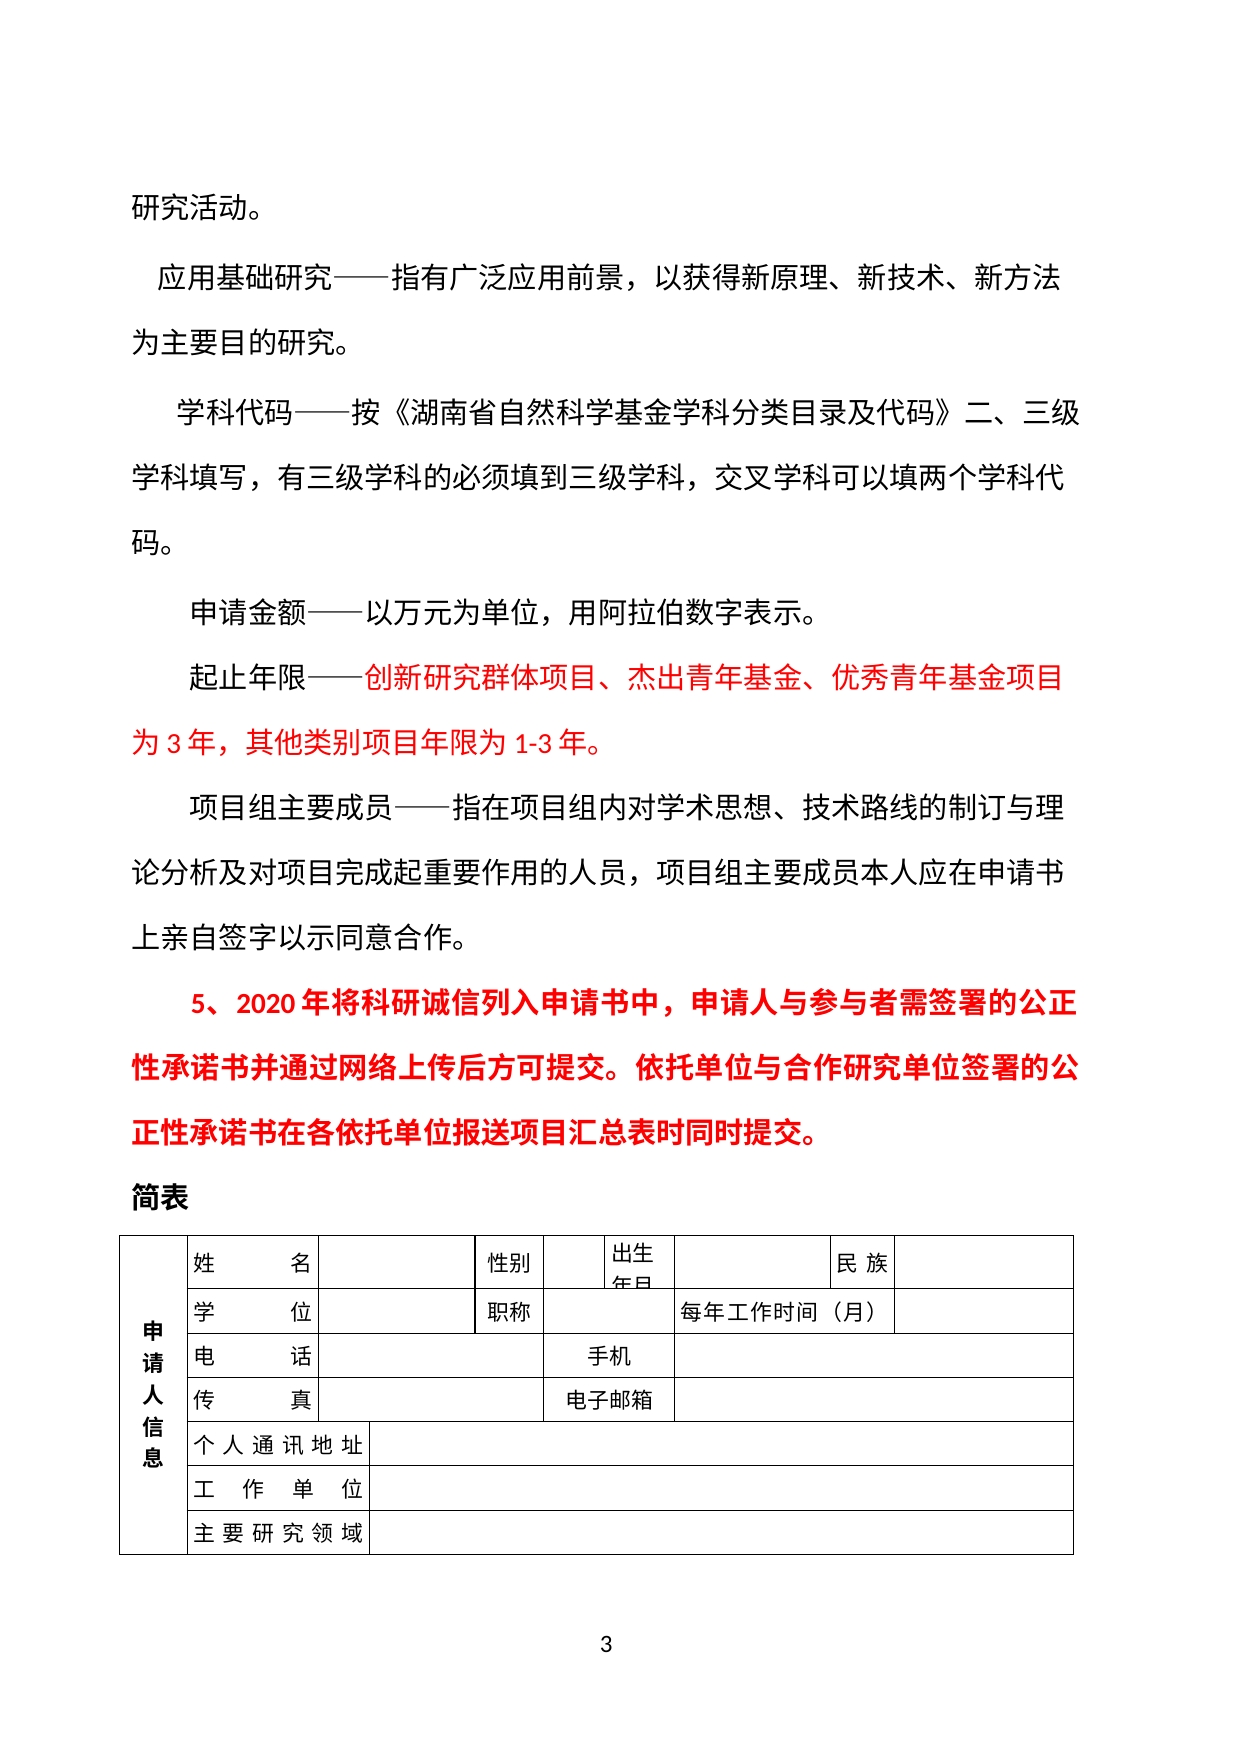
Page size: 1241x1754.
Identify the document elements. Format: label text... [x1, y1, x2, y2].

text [131, 174, 1081, 239]
table_cell [895, 1289, 1073, 1332]
text 起止年限——创新研究群体项目、杰出青年基金、优秀青年基金项目为3年，其他类别项目年限为1-3年。 [131, 644, 1081, 774]
table_cell [319, 1334, 543, 1377]
text 简表 [131, 1164, 1081, 1229]
table_header 姓名 [188, 1236, 318, 1288]
table_cell 个人通讯地址 [188, 1422, 369, 1465]
table_header [319, 1236, 474, 1288]
text 应用基础研究——指有广泛应用前景，以获得新原理、新技术、新方法为主要目的研究。 [131, 244, 1081, 374]
table_cell 学位 [188, 1289, 318, 1332]
table_header 申 请 人 信 息 [120, 1236, 187, 1554]
table_cell [370, 1422, 1073, 1465]
table_cell 传真 [188, 1378, 318, 1421]
text 项目组主要成员——指在项目组内对学术思想、技术路线的制订与理论分析及对项目完成起重要作用的人员，项目组主要成员本人应在申请书上亲自签字以示同意合作。 [131, 774, 1081, 969]
table_cell 手机 [544, 1334, 674, 1377]
table_header 民族 [831, 1236, 894, 1288]
table_cell 每年工作时间（月） [675, 1289, 894, 1332]
table_header 出生 年月 [605, 1236, 674, 1288]
table_cell [319, 1378, 543, 1421]
table_cell 职称 [476, 1289, 543, 1332]
table_cell 主要研究领域 [188, 1511, 369, 1554]
table_cell 电话 [188, 1334, 318, 1377]
text 申请金额——以万元为单位，用阿拉伯数字表示。 [131, 579, 1081, 644]
table_cell [675, 1378, 1073, 1421]
table_cell 电子邮箱 [544, 1378, 674, 1421]
table_cell 工作单位 [188, 1466, 369, 1509]
table_header [895, 1236, 1073, 1288]
table_cell [370, 1511, 1073, 1554]
table_cell [370, 1466, 1073, 1509]
table_cell [675, 1334, 1073, 1377]
table_cell [319, 1289, 474, 1332]
table_cell [544, 1289, 674, 1332]
table_header 性别 [476, 1236, 543, 1288]
text 学科代码——按《湖南省自然科学基金学科分类目录及代码》二、三级学科填写，有三级学科的必须填到三级学科，交叉学科可以填两个学科代码。 [131, 379, 1081, 574]
text 5、2020年将科研诚信列入申请书中，申请人与参与者需签署的公正性承诺书并通过网络上传后方可提交。依托单位与合作研究单位签署的公正性承诺书在各依托单位报送项目汇总表时同时提交。 [131, 969, 1081, 1164]
table_header [544, 1236, 604, 1288]
table_header [675, 1236, 830, 1288]
